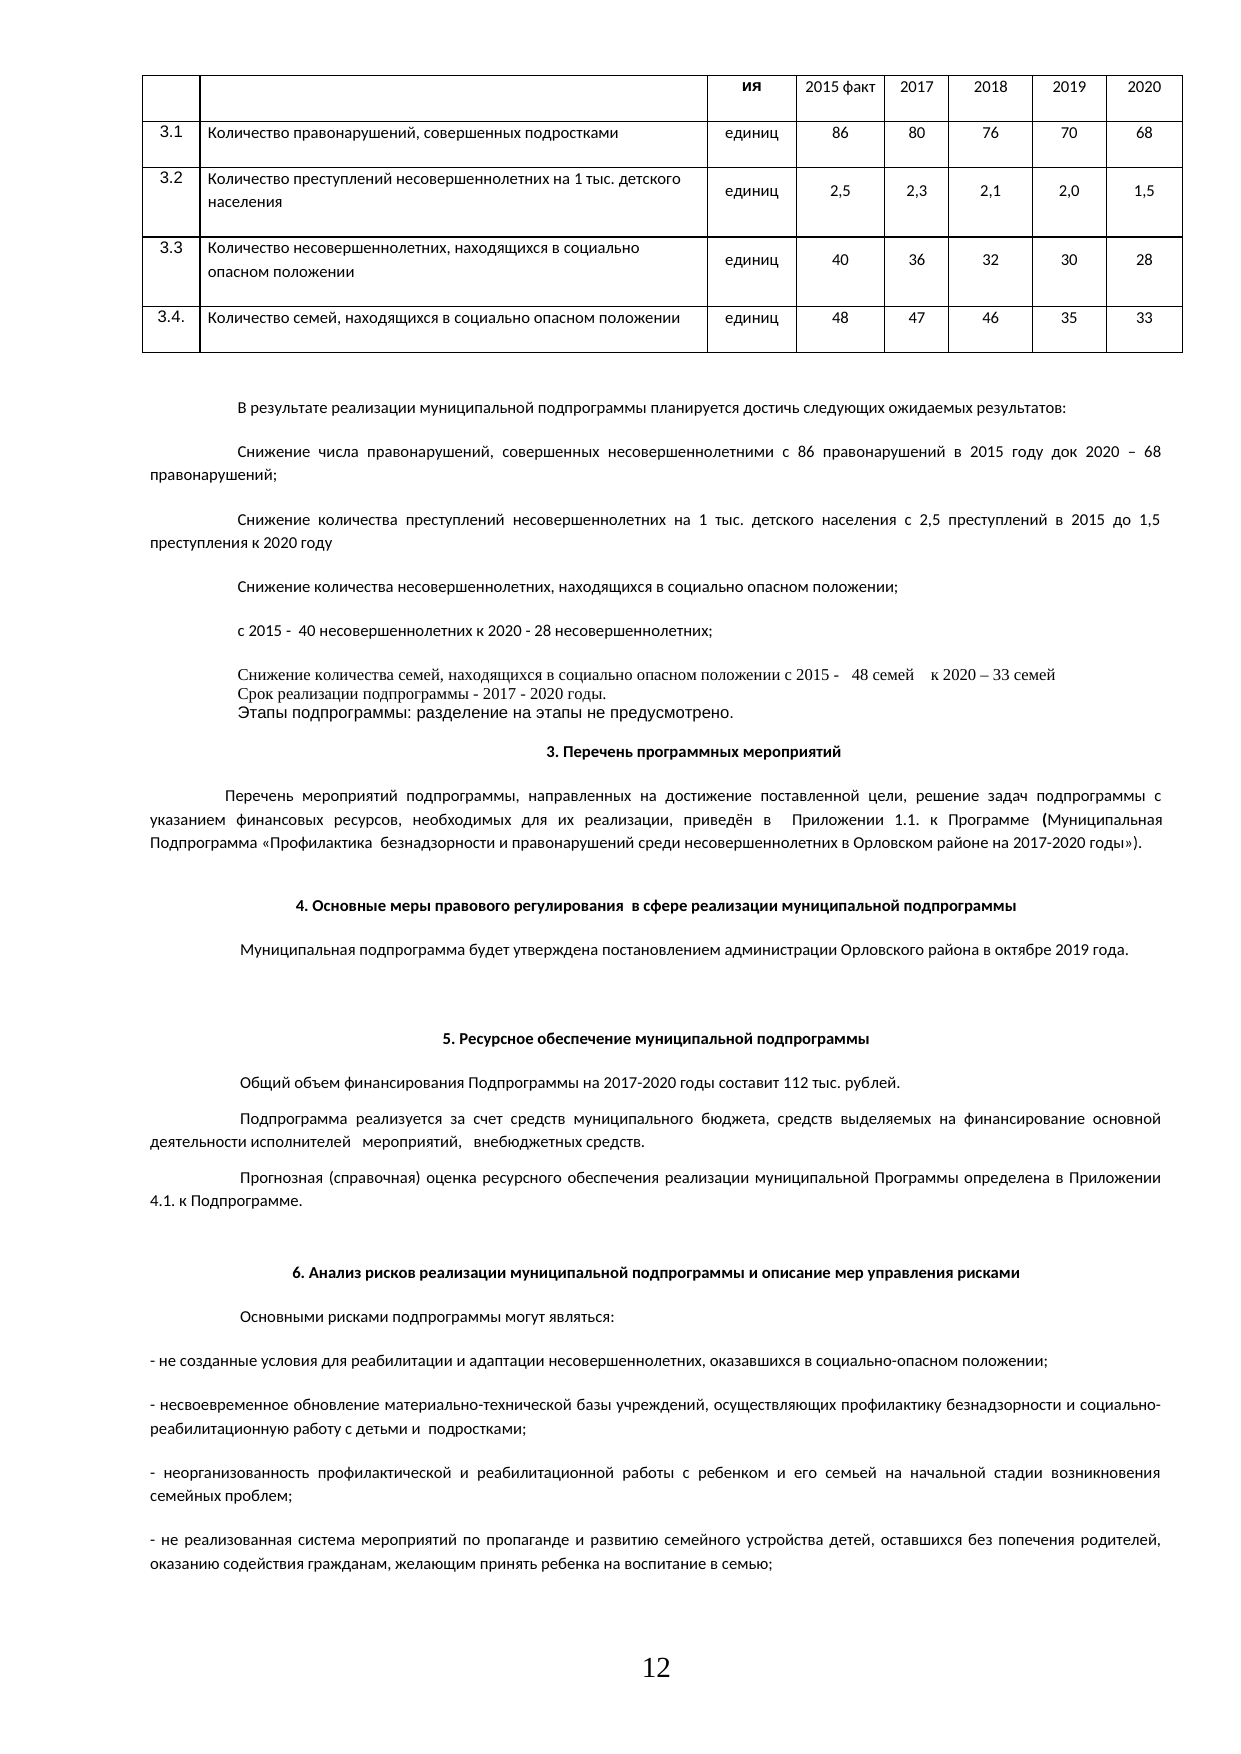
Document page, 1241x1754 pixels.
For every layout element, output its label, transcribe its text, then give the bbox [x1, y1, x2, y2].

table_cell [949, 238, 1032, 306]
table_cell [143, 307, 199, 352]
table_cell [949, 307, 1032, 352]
text 6. Анализ рисков реализации муниципальной подпрограммы и описание мер управления рисками [150, 1262, 1162, 1282]
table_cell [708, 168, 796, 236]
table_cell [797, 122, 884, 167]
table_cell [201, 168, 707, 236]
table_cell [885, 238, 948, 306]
text Снижение количества несовершеннолетних, находящихся в социально опасном положении; [150, 576, 1162, 597]
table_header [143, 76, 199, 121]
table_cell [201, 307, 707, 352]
text - не реализованная система мероприятий по пропаганде и развитию семейного устройства детей, оставшихся без попечения родителей, оказанию содействия гражданам, желающим принять ребенка на воспитание в семью; [150, 1529, 1162, 1573]
text Снижение количества семей, находящихся в социально опасном положении с 2015 - 48 семей к 2020 – 33 семей [150, 664, 1162, 684]
text Подпрограмма реализуется за счет средств муниципального бюджета, средств выделяемых на финансирование основной деятельности исполнителей мероприятий, внебюджетных средств. [150, 1108, 1162, 1152]
text - несвоевременное обновление материально-технической базы учреждений, осуществляющих профилактику безнадзорности и социально-реабилитационную работу с детьми и подростками; [150, 1394, 1162, 1438]
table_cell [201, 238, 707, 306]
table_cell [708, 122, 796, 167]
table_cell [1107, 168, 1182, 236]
text Общий объем финансирования Подпрограммы на 2017-2020 годы составит 112 тыс. рублей. [150, 1072, 1162, 1092]
text Снижение количества преступлений несовершеннолетних на 1 тыс. детского населения с 2,5 преступлений в 2015 до 1,5 преступления к 2020 году [150, 509, 1162, 552]
text с 2015 - 40 несовершеннолетних к 2020 - 28 несовершеннолетних; [150, 620, 1162, 641]
text Прогнозная (справочная) оценка ресурсного обеспечения реализации муниципальной Программы определена в Приложении 4.1. к Подпрограмме. [150, 1167, 1162, 1211]
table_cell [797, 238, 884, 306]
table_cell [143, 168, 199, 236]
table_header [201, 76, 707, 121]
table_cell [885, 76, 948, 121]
text Перечень мероприятий подпрограммы, направленных на достижение поставленной цели, решение задач подпрограммы с указанием финансовых ресурсов, необходимых для их реализации, приведён в Приложении 1.1. к Программе (Муниципальная Подпрограмма «Профилактика безнадзорности и правонарушений среди несовершеннолетних в Орловском районе на 2017-2020 годы»). [150, 785, 1162, 852]
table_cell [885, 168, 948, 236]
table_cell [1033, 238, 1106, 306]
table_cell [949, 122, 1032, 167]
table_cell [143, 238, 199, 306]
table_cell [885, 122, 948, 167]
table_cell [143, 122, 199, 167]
text 5. Ресурсное обеспечение муниципальной подпрограммы [150, 1028, 1162, 1048]
text 4. Основные меры правового регулирования в сфере реализации муниципальной подпрограммы [150, 895, 1162, 916]
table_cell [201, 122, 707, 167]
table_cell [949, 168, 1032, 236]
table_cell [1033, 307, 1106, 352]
text - неорганизованность профилактической и реабилитационной работы с ребенком и его семьей на начальной стадии возникновения семейных проблем; [150, 1462, 1162, 1506]
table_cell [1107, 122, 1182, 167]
text В результате реализации муниципальной подпрограммы планируется достичь следующих ожидаемых результатов: [150, 397, 1162, 417]
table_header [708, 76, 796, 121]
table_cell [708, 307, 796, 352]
text Срок реализации подпрограммы - 2017 - 2020 годы. [150, 684, 1162, 703]
text Снижение числа правонарушений, совершенных несовершеннолетними с 86 правонарушений в 2015 году док 2020 – 68 правонарушений; [150, 441, 1162, 485]
text - не созданные условия для реабилитации и адаптации несовершеннолетних, оказавшихся в социально-опасном положении; [150, 1350, 1162, 1371]
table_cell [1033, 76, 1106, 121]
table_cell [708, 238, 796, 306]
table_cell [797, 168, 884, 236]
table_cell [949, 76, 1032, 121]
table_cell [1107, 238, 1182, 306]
text Муниципальная подпрограмма будет утверждена постановлением администрации Орловского района в октябре 2019 года. [150, 939, 1162, 960]
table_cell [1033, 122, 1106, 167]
text Основными рисками подпрограммы могут являться: [150, 1306, 1162, 1327]
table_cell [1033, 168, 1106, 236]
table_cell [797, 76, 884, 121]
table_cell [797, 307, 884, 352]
text Этапы подпрограммы: разделение на этапы не предусмотрено. [150, 703, 1162, 722]
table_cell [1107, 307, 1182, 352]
text 3. Перечень программных мероприятий [150, 741, 1162, 762]
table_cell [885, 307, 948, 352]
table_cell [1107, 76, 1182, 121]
